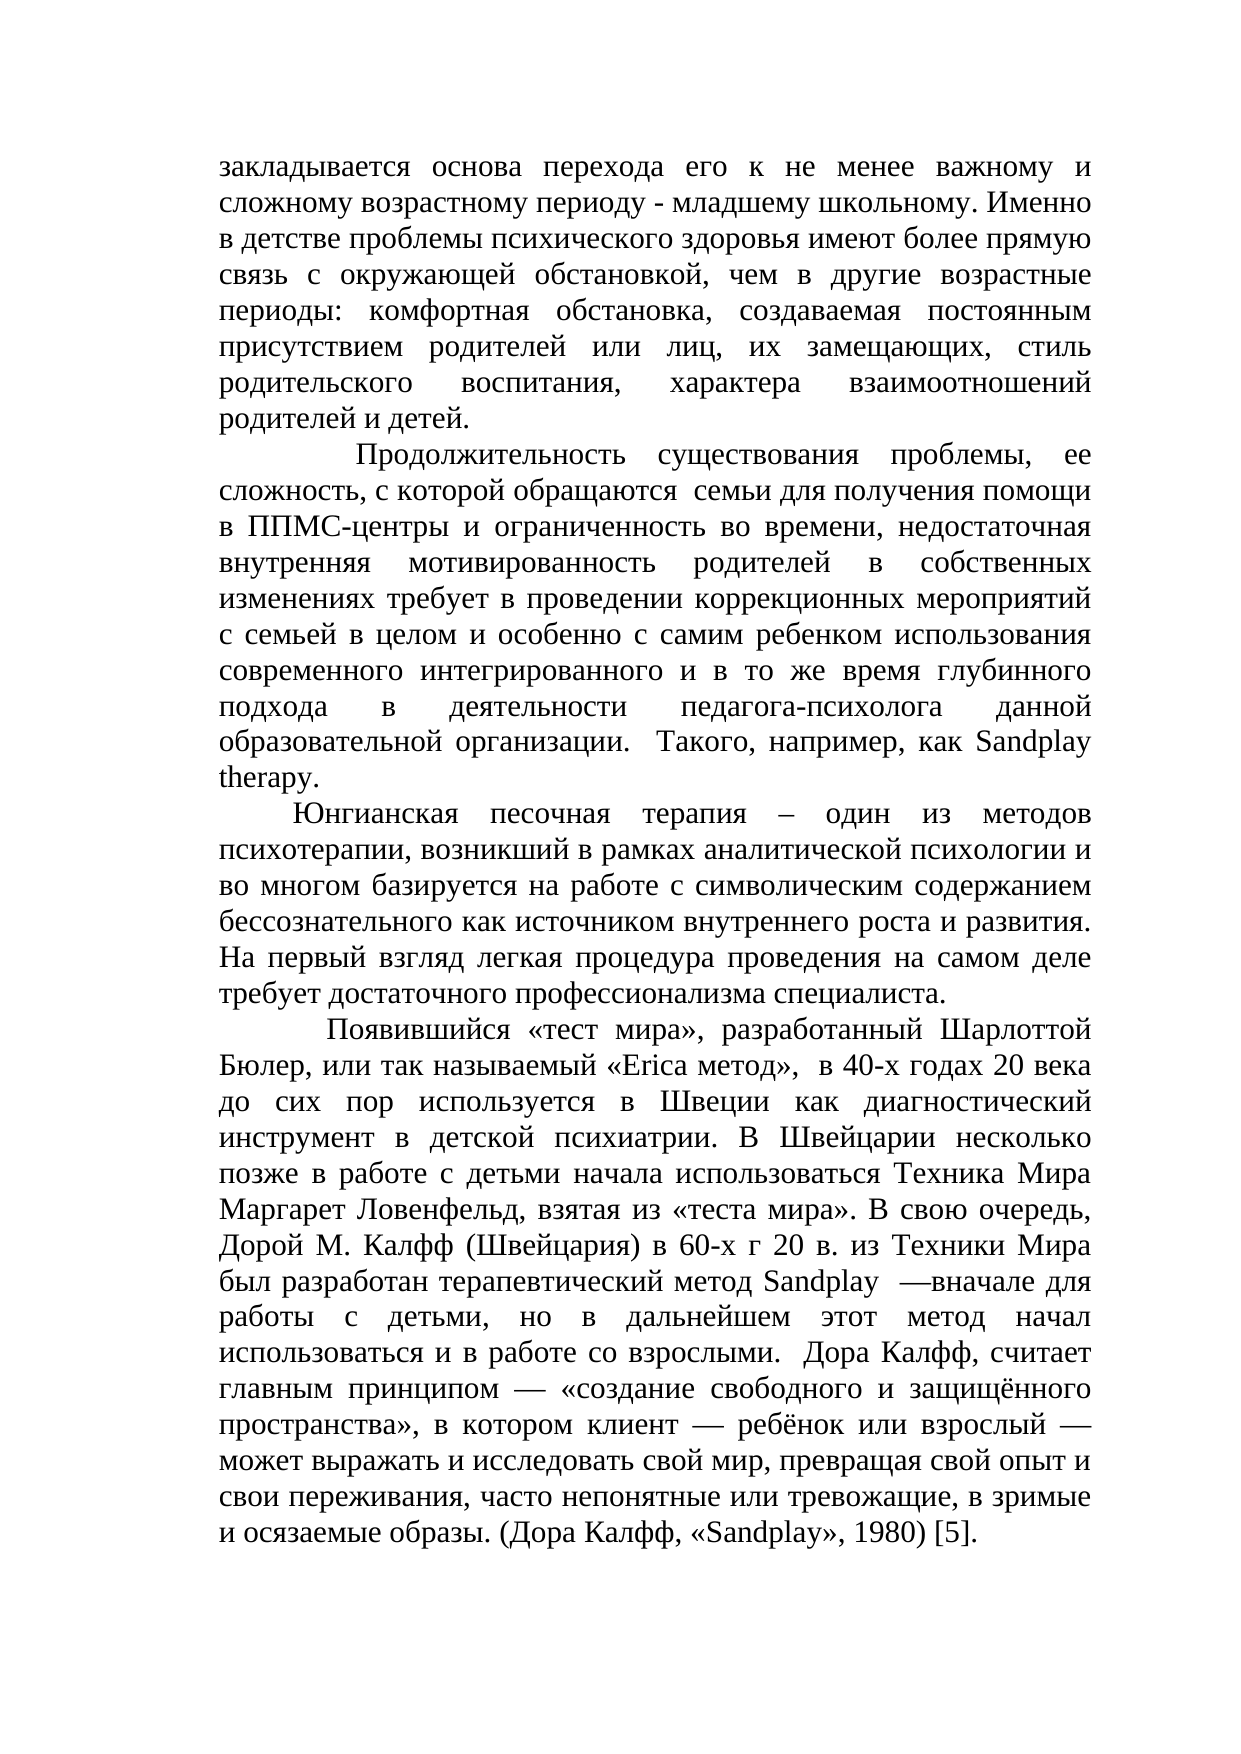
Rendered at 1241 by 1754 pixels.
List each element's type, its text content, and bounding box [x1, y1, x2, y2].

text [218, 148, 1092, 435]
text Появившийся «тест мира», разработанный Шарлоттой Бюлер, или так называемый «Erica метод», в 40-х годах 20 века до сих пор используется в Швеции как диагностический инструмент в детской психиатрии. В Швейцарии несколько позже в работе с детьми начала использоваться Техника Мира Маргарет Ловенфельд, взятая из «теста мира». В свою очередь, Дорой М. Калфф (Швейцария) в 60-х г 20 в. из Техники Мира был разработан терапевтический метод Sandplay —вначале для работы с детьми, но в дальнейшем этот метод начал использоваться и в работе со взрослыми. Дора Калфф, считает главным принципом — «создание свободного и защищённого пространства», в котором клиент — ребёнок или взрослый — может выражать и исследовать свой мир, превращая свой опыт и свои переживания, часто непонятные или тревожащие, в зримые и осязаемые образы. (Дора Калфф, «Sandplay», 1980) [5]. [218, 1010, 1092, 1549]
text Юнгианская песочная терапия – один из методов психотерапии, возникший в рамках аналитической психологии и во многом базируется на работе с символическим содержанием бессознательного как источником внутреннего роста и развития. На первый взгляд легкая процедура проведения на самом деле требует достаточного профессионализма специалиста. [218, 794, 1092, 1010]
text Продолжительность существования проблемы, ее сложность, с которой обращаются семьи для получения помощи в ППМС-центры и ограниченность во времени, недостаточная внутренняя мотивированность родителей в собственных изменениях требует в проведении коррекционных мероприятий с семьей в целом и особенно с самим ребенком использования современного интегрированного и в то же время глубинного подхода в деятельности педагога-психолога данной образовательной организации. Такого, например, как Sandplay therapy. [218, 435, 1092, 794]
